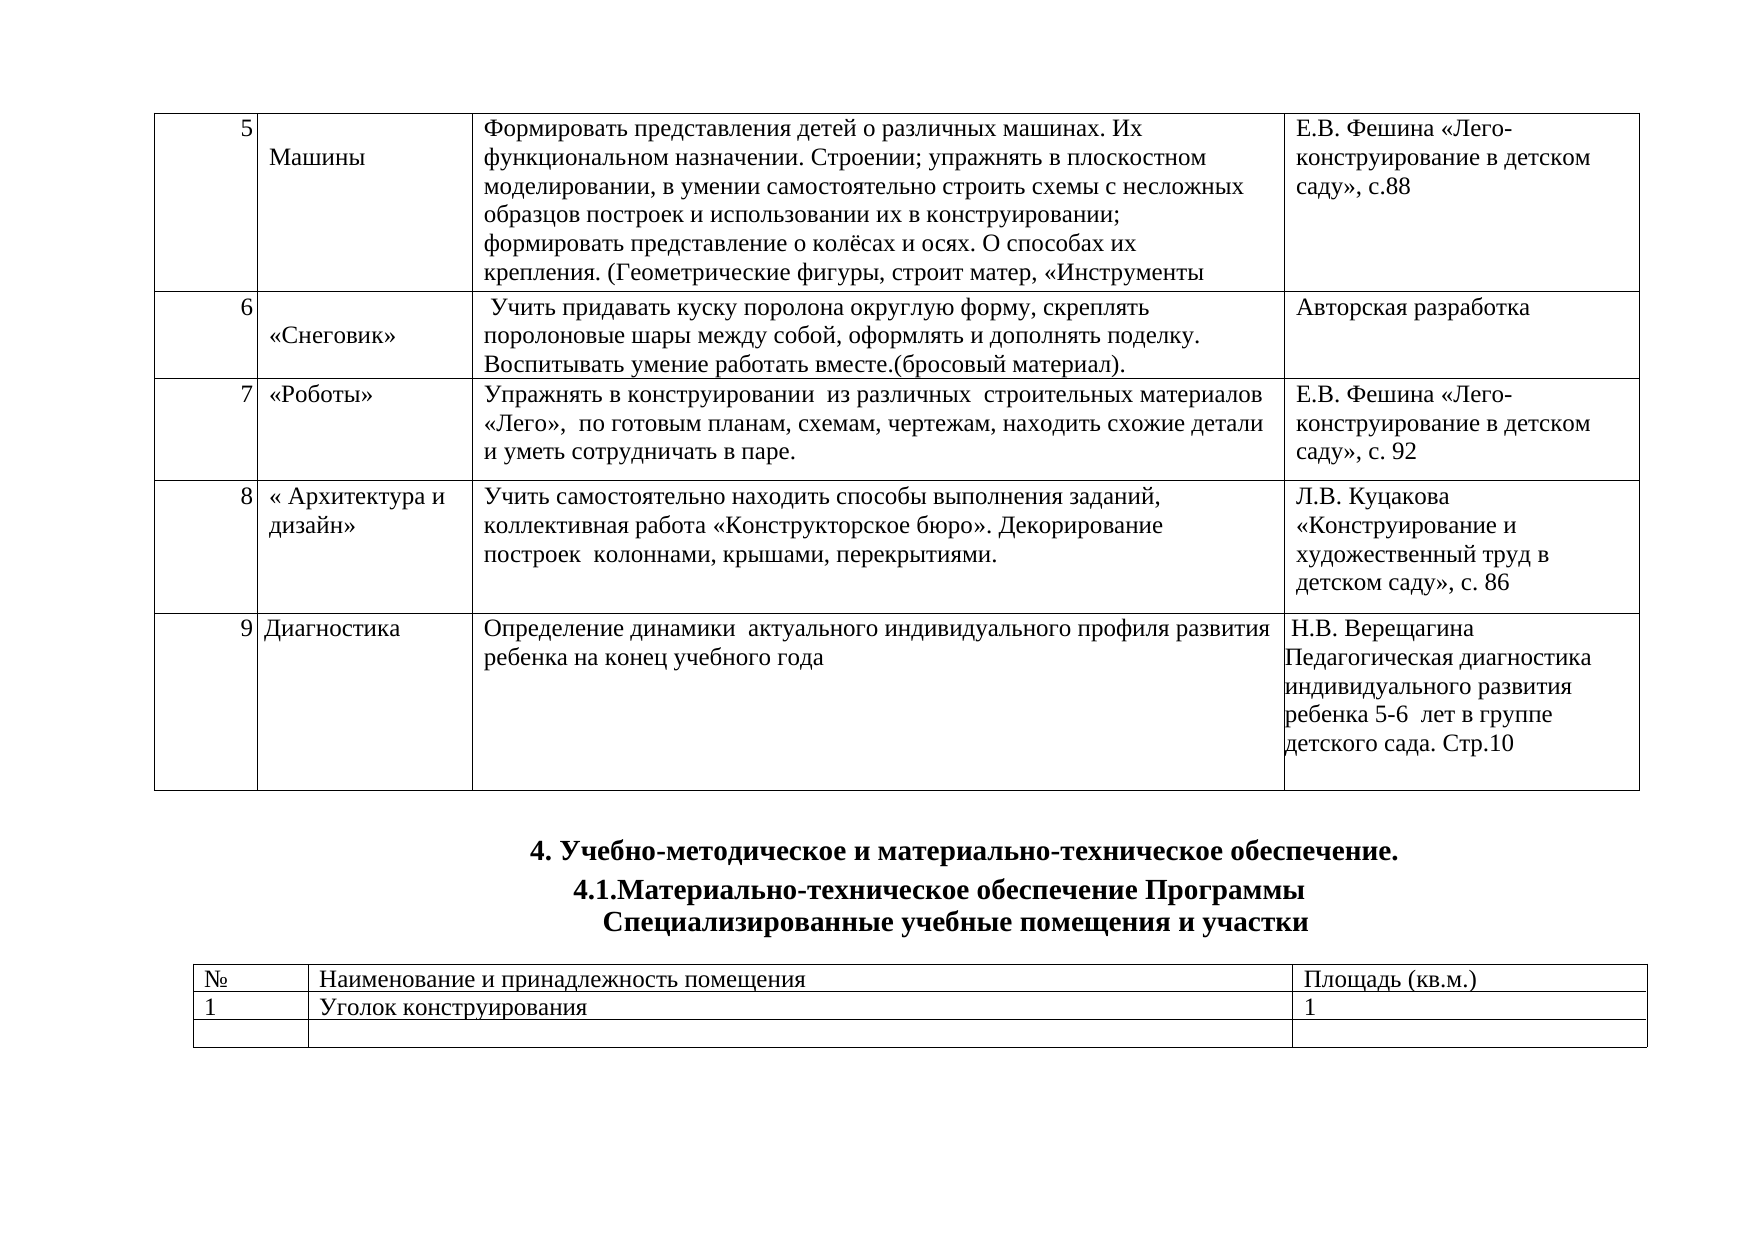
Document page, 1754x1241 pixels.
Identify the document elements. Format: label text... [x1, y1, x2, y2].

table_cell Е.В. Фешина «Лего-конструирование в детском саду», с.88 [1285, 114, 1639, 291]
table_cell Учить самостоятельно находить способы выполнения заданий, коллективная работа «Конструкторское бюро». Декорирование построек колоннами, крышами, перекрытиями. [473, 481, 1284, 613]
table_cell Диагностика [258, 614, 472, 790]
table_cell Л.В. Куцакова «Конструирование и художественный труд в детском саду», с. 86 [1285, 481, 1639, 613]
text Специализированные учебные помещения и участки [523, 905, 1413, 938]
table_cell Машины [258, 114, 472, 291]
table_cell [1293, 1019, 1647, 1047]
text 4. Учебно-методическое и материально-техническое обеспечение. [530, 833, 1453, 867]
table_header № [194, 965, 308, 991]
table_cell [194, 1020, 308, 1047]
table_cell 1 [194, 992, 308, 1019]
table_cell 9 [155, 614, 257, 790]
table_cell 5 [155, 114, 257, 291]
table_cell Формировать представления детей о различных машинах. Их функциональном назначении. Строении; упражнять в плоскостном моделировании, в умении самостоятельно строить схемы с несложных образцов построек и использовании их в конструировании; формировать представление о колёсах и осях. О способах их крепления. (Геометрические фигуры, строит матер, «Инструменты Лего-Дупло». [473, 114, 1284, 291]
table_cell 1 [1293, 991, 1647, 1019]
table_cell Учить придавать куску поролона округлую форму, скреплять поролоновые шары между собой, оформлять и дополнять поделку. Воспитывать умение работать вместе.(бросовый материал). [473, 292, 1284, 378]
table_cell Е.В. Фешина «Лего-конструирование в детском саду», с. 92 [1285, 379, 1639, 480]
text 4.1.Материально-техническое обеспечение Программы [118, 872, 1453, 905]
table_cell Упражнять в конструировании из различных строительных материалов «Лего», по готовым планам, схемам, чертежам, находить схожие детали и уметь сотрудничать в паре. [473, 379, 1284, 480]
table_cell Н.В. Верещагина Педагогическая диагностика индивидуального развития ребенка 5-6 лет в группе детского сада. Стр.10 [1285, 614, 1639, 790]
table_header Наименование и принадлежность помещения [309, 965, 1292, 991]
table_cell 7 [155, 379, 257, 480]
table_cell Определение динамики актуального индивидуального профиля развития ребенка на конец учебного года [473, 614, 1284, 790]
table_cell Авторская разработка [1285, 292, 1639, 378]
table_cell [309, 1020, 1292, 1047]
table_header Площадь (кв.м.) [1293, 965, 1647, 991]
table_cell Уголок конструирования [309, 992, 1292, 1019]
table_cell « Архитектура и дизайн» [258, 481, 472, 613]
table_cell 8 [155, 481, 257, 613]
table_cell «Роботы» [258, 379, 472, 480]
table_cell 6 [155, 292, 257, 378]
table_cell «Снеговик» [258, 292, 472, 378]
